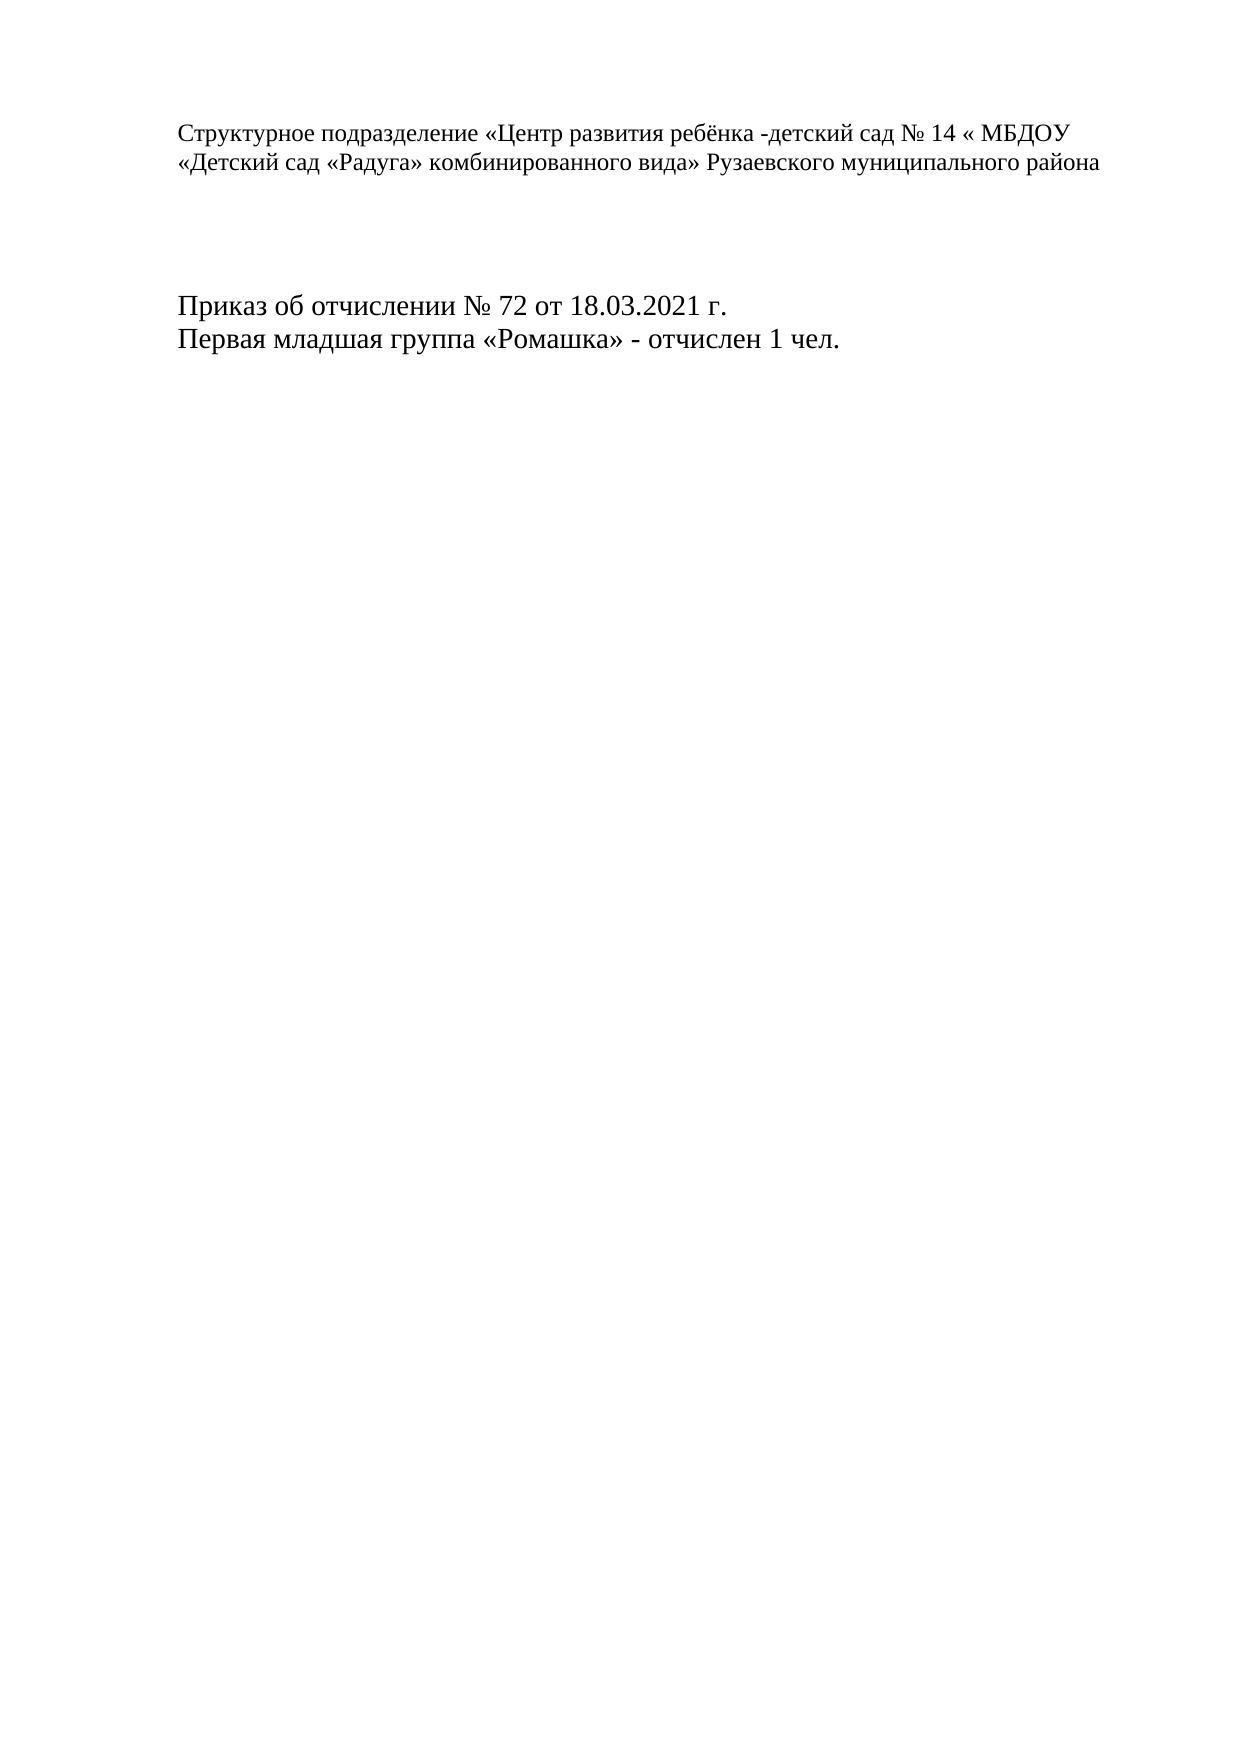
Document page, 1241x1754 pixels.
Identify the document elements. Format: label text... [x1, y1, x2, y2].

text Первая младшая группа «Ромашка» - отчислен 1 чел. [177, 322, 1152, 355]
text Приказ об отчислении № 72 от 18.03.2021 г. [177, 288, 1152, 322]
text Структурное подразделение «Центр развития ребёнка -детский сад № 14 « МБДОУ [177, 118, 1152, 147]
text «Детский сад «Радуга» комбинированного вида» Рузаевского муниципального района [177, 147, 1152, 176]
